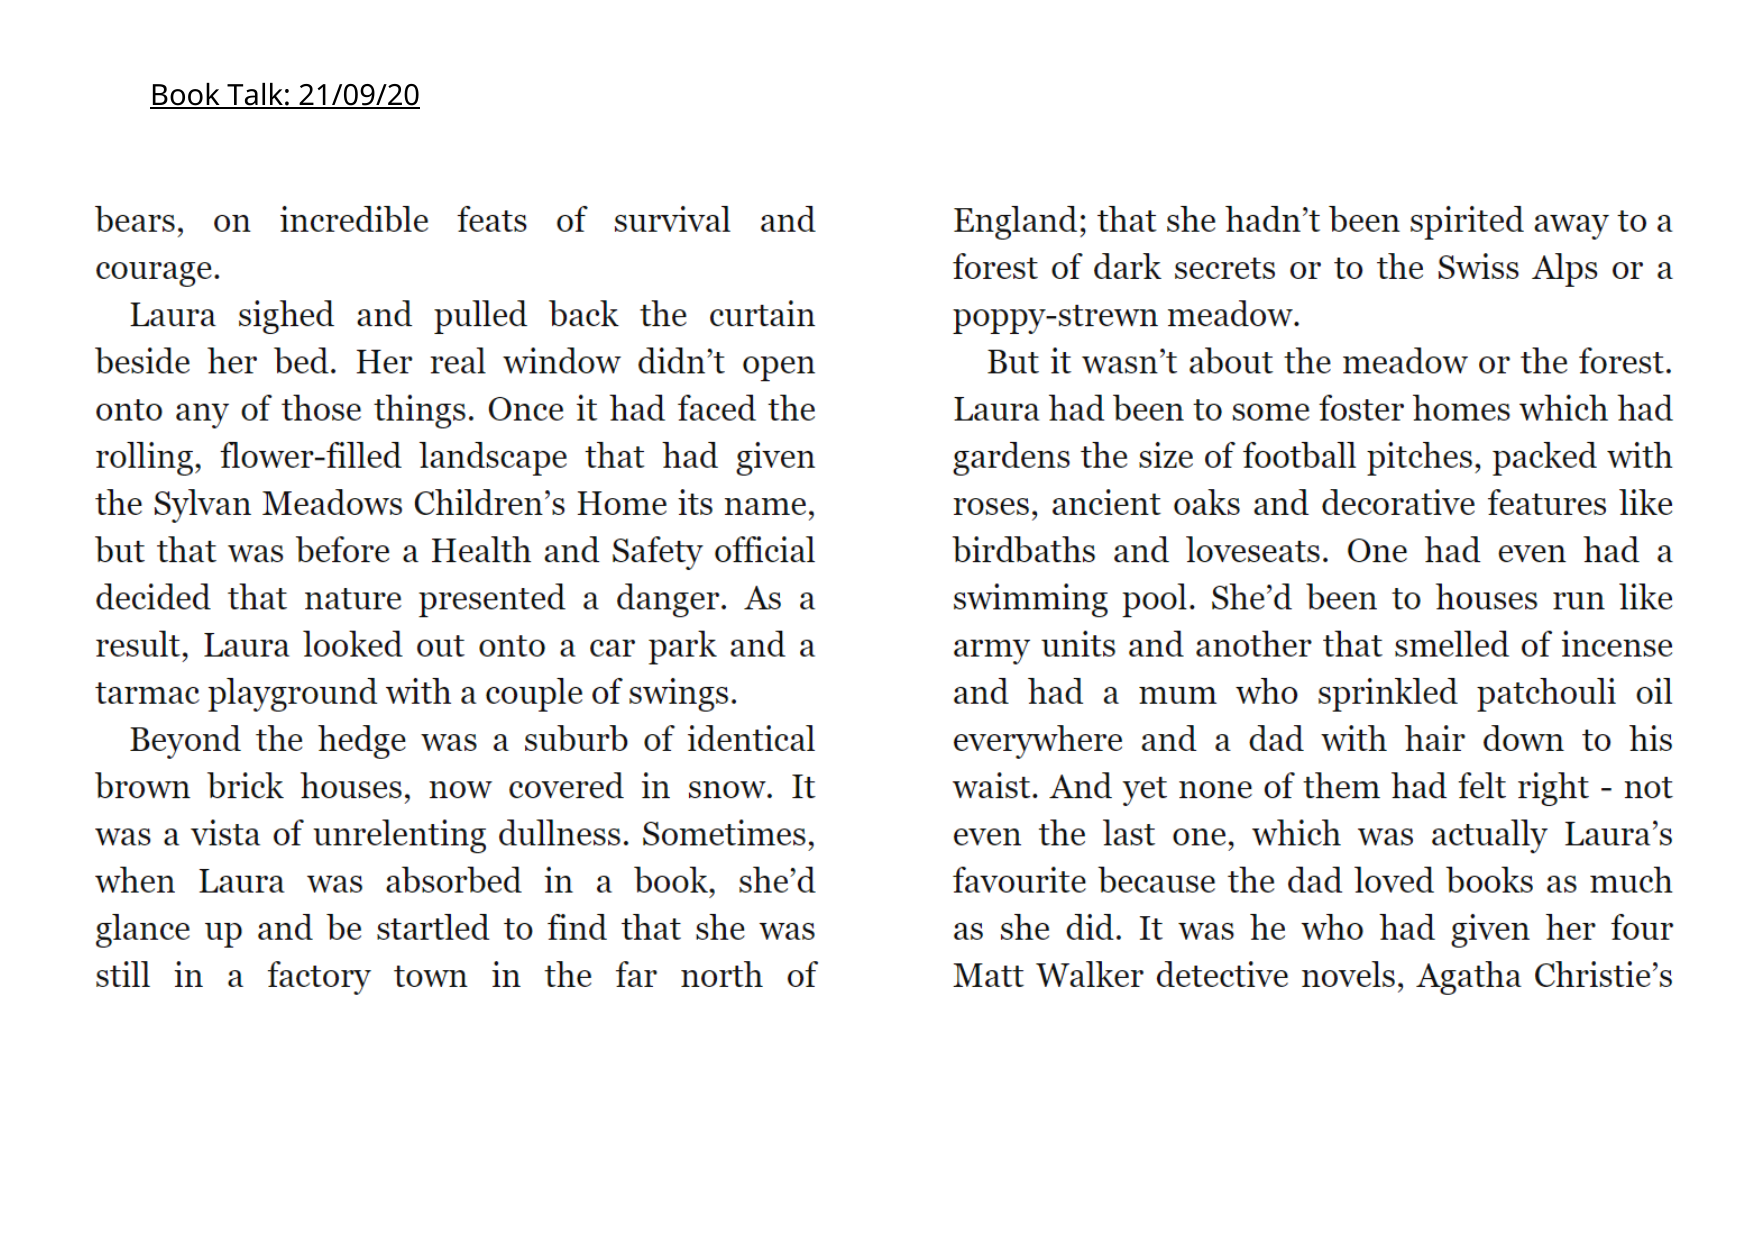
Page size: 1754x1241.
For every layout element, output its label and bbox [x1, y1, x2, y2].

picture [65, 179, 1689, 1014]
